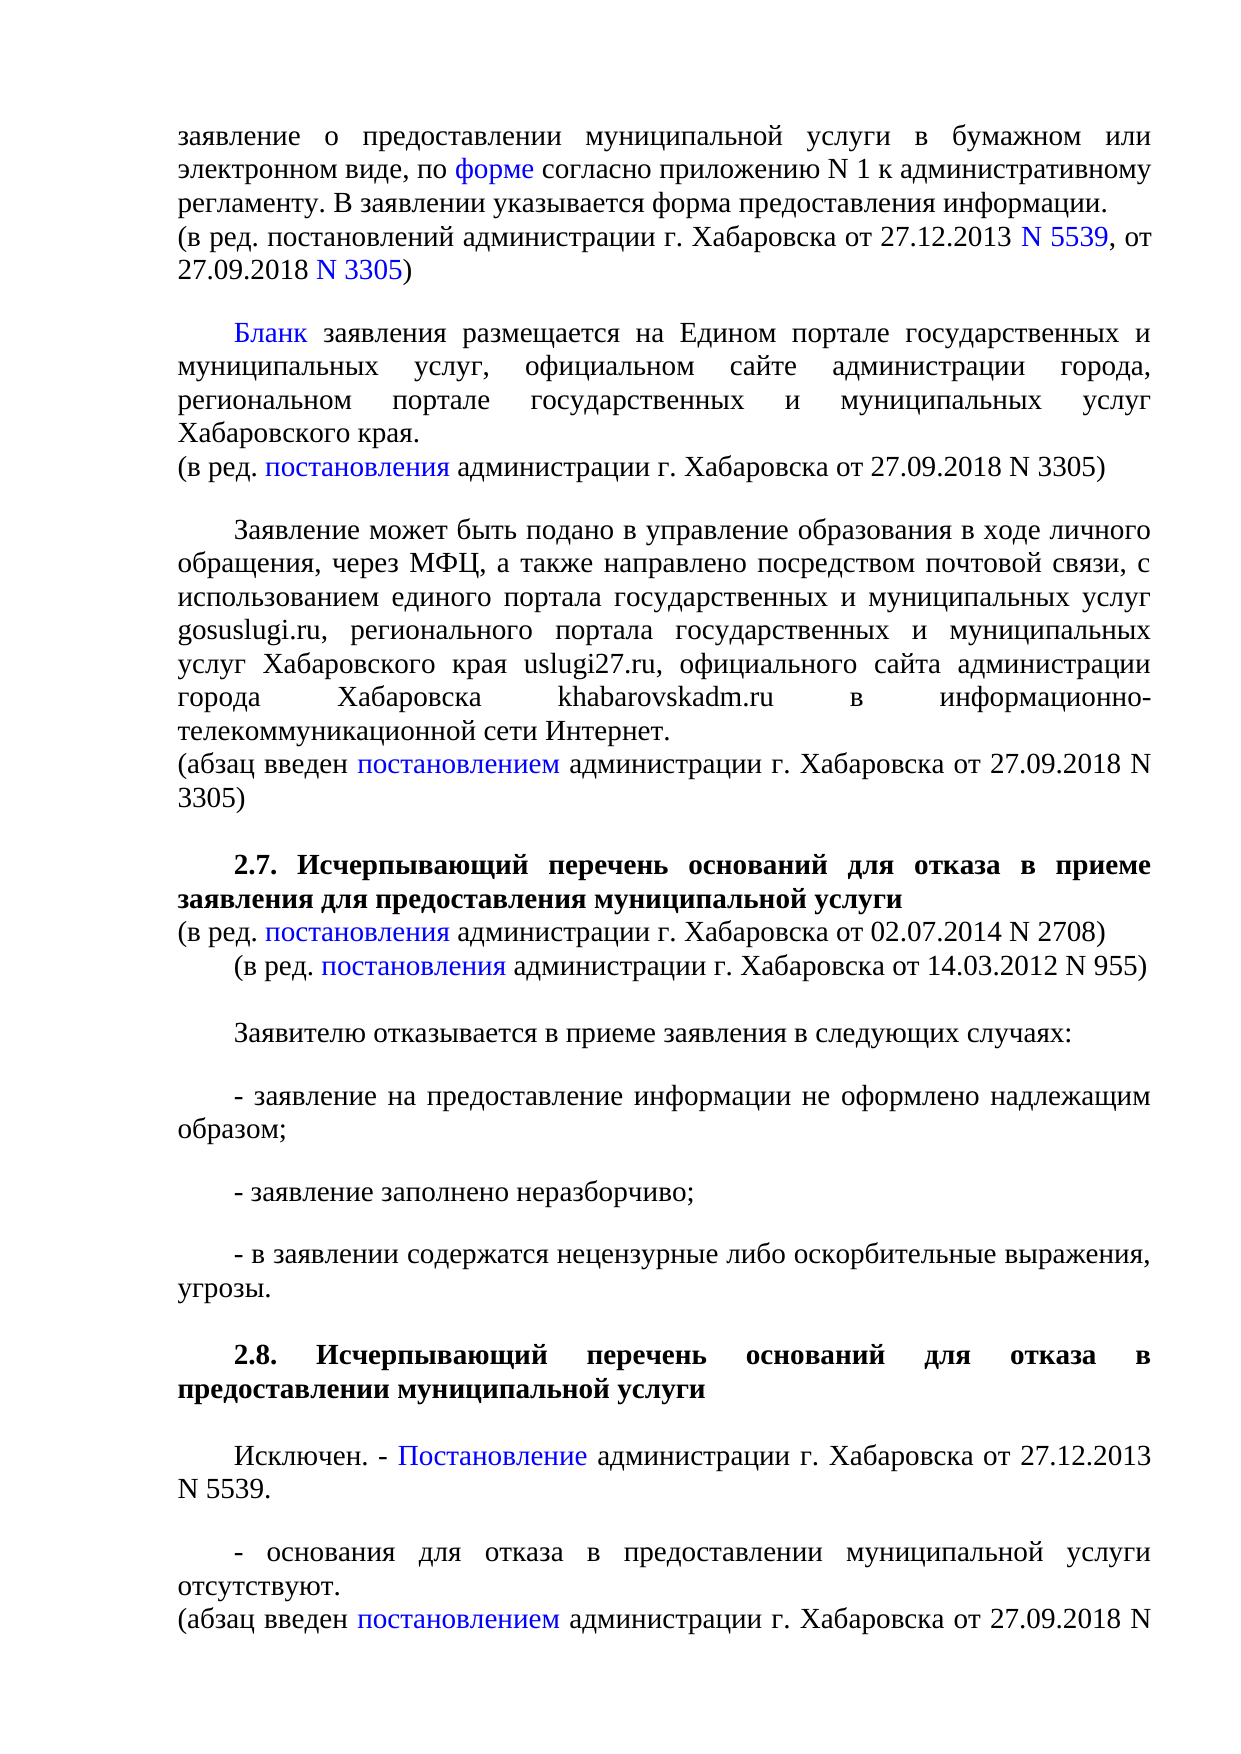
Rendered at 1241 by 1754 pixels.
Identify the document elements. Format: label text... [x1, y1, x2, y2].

text Исключен. - Постановление администрации г. Хабаровска от 27.12.2013 N 5539. [177, 1438, 1152, 1505]
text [177, 1601, 1152, 1635]
text Заявление может быть подано в управление образования в ходе личного обращения, через МФЦ, а также направлено посредством почтовой связи, с использованием единого портала государственных и муниципальных услуг gosuslugi.ru, регионального портала государственных и муниципальных услуг Хабаровского края uslugi27.ru, официального сайта администрации города Хабаровска khabarovskadm.ru в информационно-телекоммуникационной сети Интернет. [177, 512, 1152, 747]
text - в заявлении содержатся нецензурные либо оскорбительные выражения, угрозы. [177, 1237, 1152, 1304]
text (в ред. постановления администрации г. Хабаровска от 27.09.2018 N 3305) [177, 449, 1152, 483]
text (абзац введен постановлением администрации г. Хабаровска от 27.09.2018 N 3305) [177, 747, 1152, 814]
text (в ред. постановлений администрации г. Хабаровска от 27.12.2013 N 5539, от 27.09.2018 N 3305) [177, 219, 1152, 286]
text - заявление заполнено неразборчиво; [177, 1174, 1152, 1207]
text (в ред. постановления администрации г. Хабаровска от 02.07.2014 N 2708) [177, 914, 1152, 948]
title 2.7. Исчерпывающий перечень оснований для отказа в приеме заявления для предоставления муниципальной услуги [177, 847, 1152, 914]
text Заявителю отказывается в приеме заявления в следующих случаях: [177, 1015, 1152, 1048]
title 2.8. Исчерпывающий перечень оснований для отказа в предоставлении муниципальной услуги [177, 1337, 1152, 1404]
text - основания для отказа в предоставлении муниципальной услуги отсутствуют. [177, 1534, 1152, 1601]
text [177, 118, 1152, 219]
text - заявление на предоставление информации не оформлено надлежащим образом; [177, 1078, 1152, 1145]
text Бланк заявления размещается на Едином портале государственных и муниципальных услуг, официальном сайте администрации города, региональном портале государственных и муниципальных услуг Хабаровского края. [177, 315, 1152, 449]
text (в ред. постановления администрации г. Хабаровска от 14.03.2012 N 955) [177, 948, 1152, 981]
